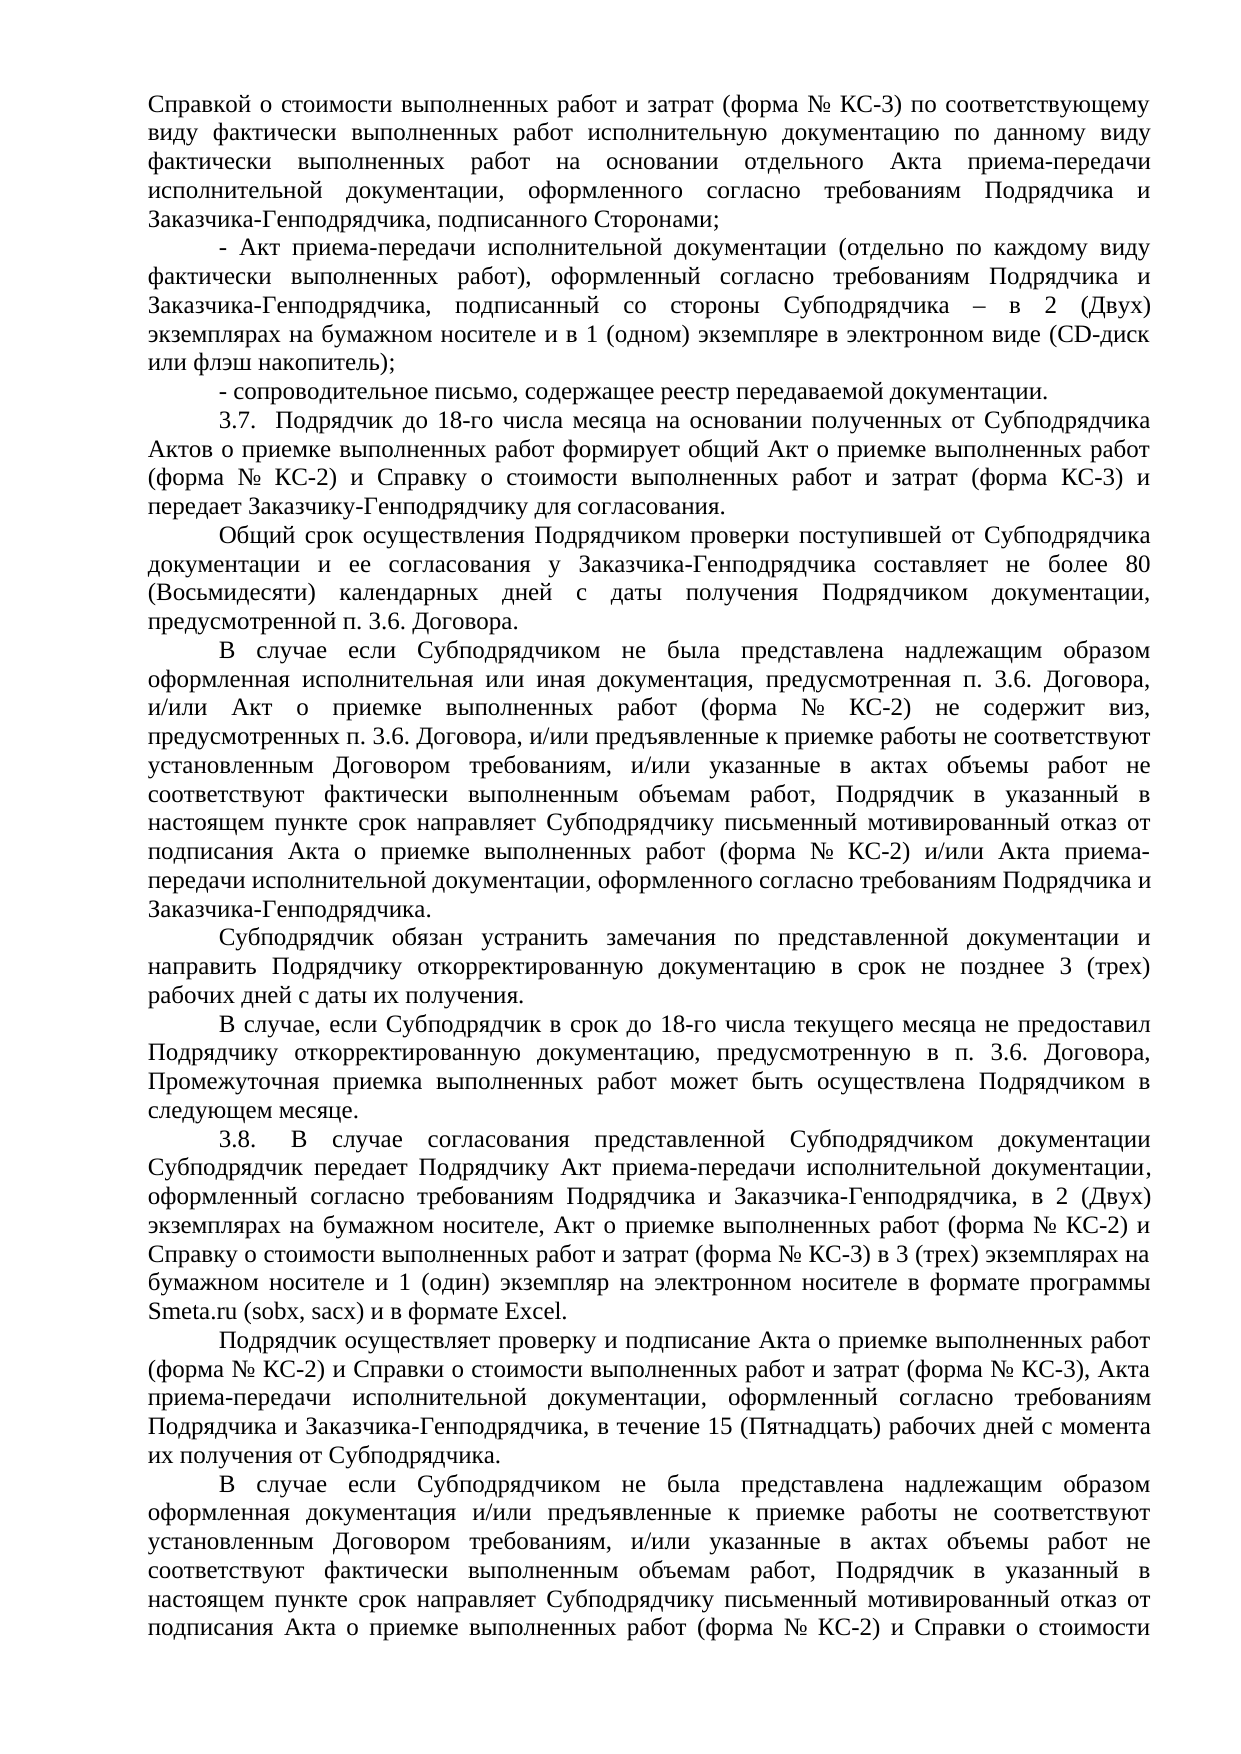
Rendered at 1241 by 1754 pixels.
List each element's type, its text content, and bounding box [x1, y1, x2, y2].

text В случае, если Субподрядчик в срок до 18-го числа текущего месяца не предоставил Подрядчику откорректированную документацию, предусмотренную в п. 3.6. Договора, Промежуточная приемка выполненных работ может быть осуществлена Подрядчиком в следующем месяце. [148, 1009, 1152, 1124]
list В случае согласования представленной Субподрядчиком документации Субподрядчик передает Подрядчику Акт приема-передачи исполнительной документации, оформленный согласно требованиям Подрядчика и Заказчика-Генподрядчика, в 2 (Двух) экземплярах на бумажном носителе, Акт о приемке выполненных работ (форма № КС-2) и Справку о стоимости выполненных работ и затрат (форма № КС-3) в 3 (трех) экземплярах на бумажном носителе и 1 (один) экземпляр на электронном носителе в формате программы Smeta.ru (sobx, sacx) и в формате Excel. [148, 1124, 1152, 1325]
text Субподрядчик обязан устранить замечания по представленной документации и направить Подрядчику откорректированную документацию в срок не позднее 3 (трех) рабочих дней с даты их получения. [148, 922, 1152, 1009]
text - Акт приема-передачи исполнительной документации (отдельно по каждому виду фактически выполненных работ), оформленный согласно требованиям Подрядчика и Заказчика-Генподрядчика, подписанный со стороны Субподрядчика – в 2 (Двух) экземплярах на бумажном носителе и в 1 (одном) экземпляре в электронном виде (CD-диск или флэш накопитель); [148, 232, 1152, 376]
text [148, 1469, 1152, 1641]
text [148, 89, 1152, 232]
list Подрядчик до 18-го числа месяца на основании полученных от Субподрядчика Актов о приемке выполненных работ формирует общий Акт о приемке выполненных работ (форма № КС-2) и Справку о стоимости выполненных работ и затрат (форма КС-3) и передает Заказчику-Генподрядчику для согласования. [148, 405, 1152, 520]
text В случае если Субподрядчиком не была представлена надлежащим образом оформленная исполнительная или иная документация, предусмотренная п. 3.6. Договора, и/или Акт о приемке выполненных работ (форма № КС-2) не содержит виз, предусмотренных п. 3.6. Договора, и/или предъявленные к приемке работы не соответствуют установленным Договором требованиям, и/или указанные в актах объемы работ не соответствуют фактически выполненным объемам работ, Подрядчик в указанный в настоящем пункте срок направляет Субподрядчику письменный мотивированный отказ от подписания Акта о приемке выполненных работ (форма № КС-2) и/или Акта приема-передачи исполнительной документации, оформленного согласно требованиям Подрядчика и Заказчика-Генподрядчика. [148, 635, 1152, 922]
text Подрядчик осуществляет проверку и подписание Акта о приемке выполненных работ (форма № КС-2) и Справки о стоимости выполненных работ и затрат (форма № КС-3), Акта приема-передачи исполнительной документации, оформленный согласно требованиям Подрядчика и Заказчика-Генподрядчика, в течение 15 (Пятнадцать) рабочих дней с момента их получения от Субподрядчика. [148, 1325, 1152, 1469]
text Общий срок осуществления Подрядчиком проверки поступившей от Субподрядчика документации и ее согласования у Заказчика-Генподрядчика составляет не более 80 (Восьмидесяти) календарных дней с даты получения Подрядчиком документации, предусмотренной п. 3.6. Договора. [148, 520, 1152, 635]
text - сопроводительное письмо, содержащее реестр передаваемой документации. [148, 376, 1152, 405]
